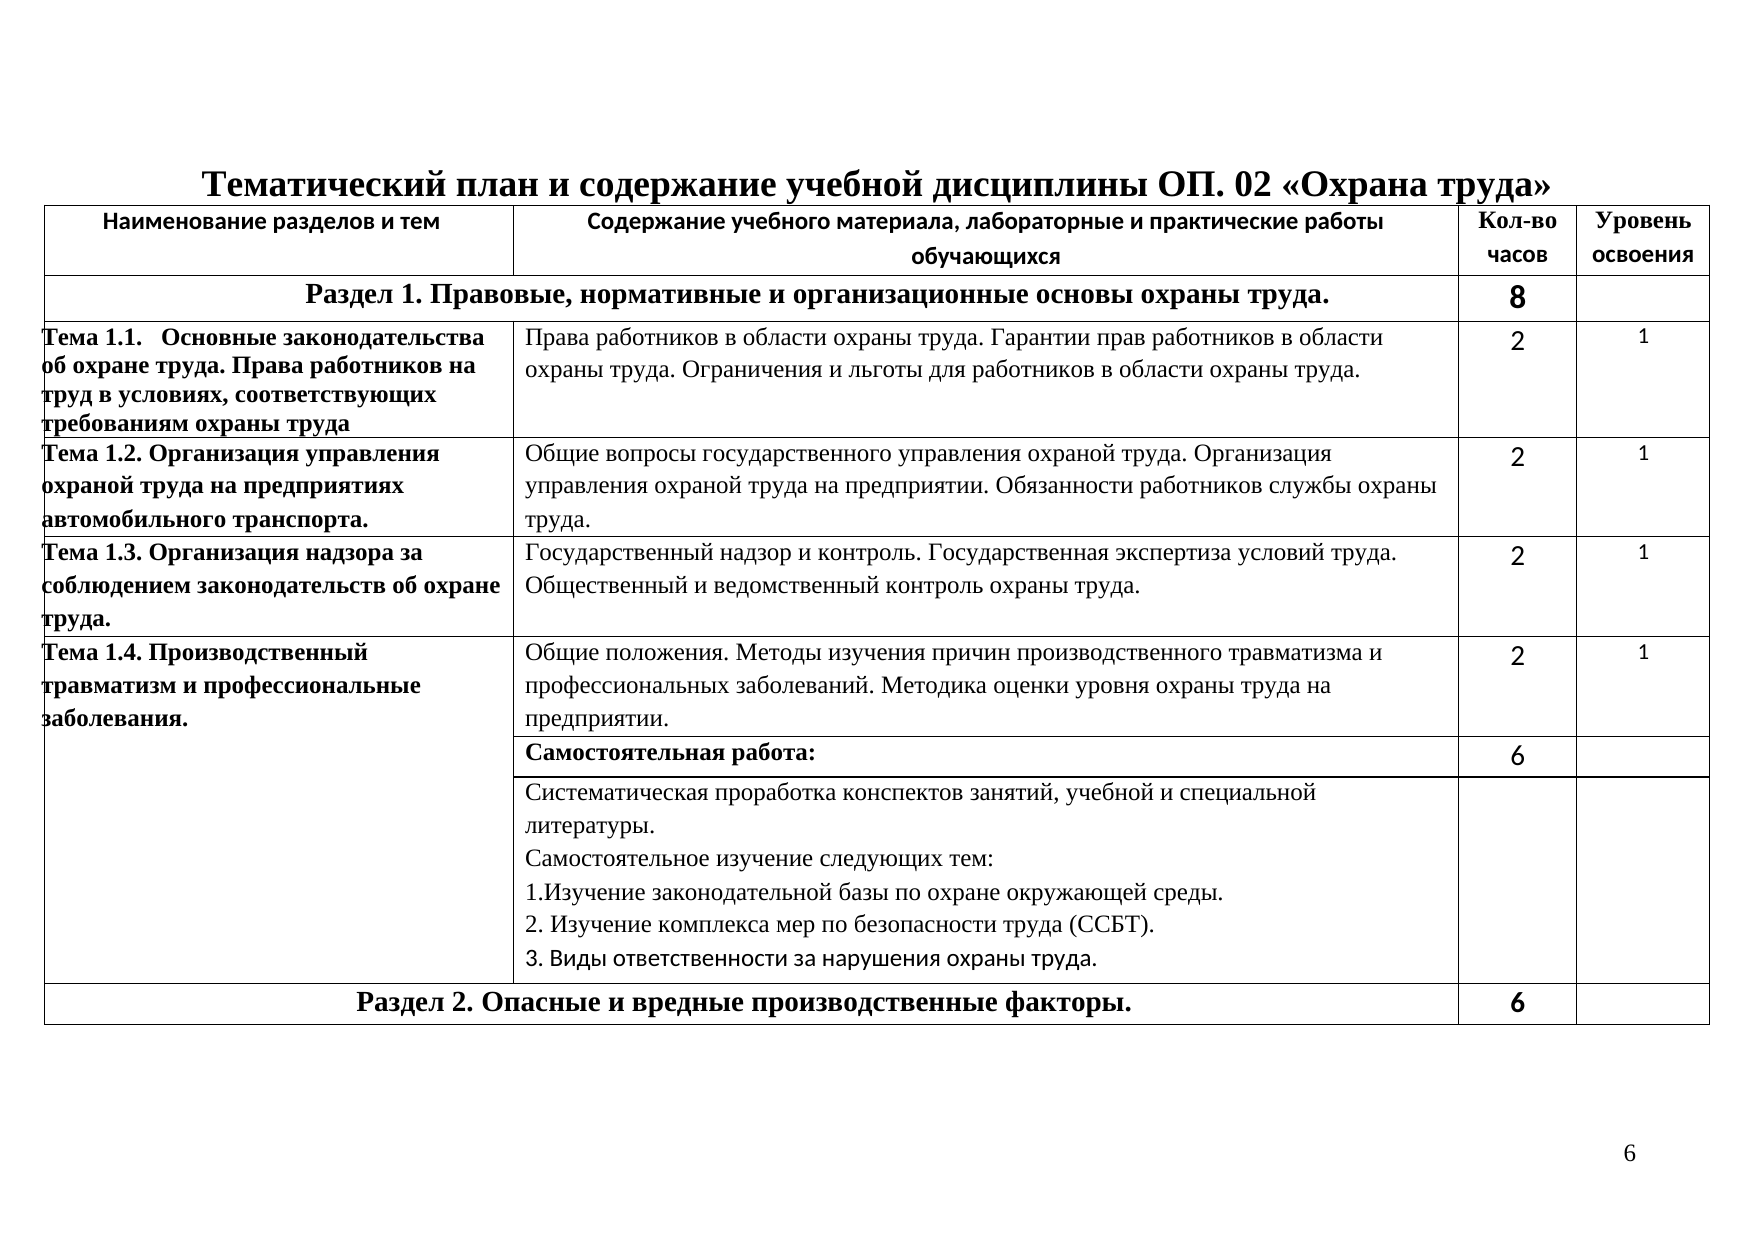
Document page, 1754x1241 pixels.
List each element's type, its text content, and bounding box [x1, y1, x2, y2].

table_cell 1 [1577, 537, 1709, 636]
table_cell Тема 1.1. Основные законодательства об охране труда. Права работников на труд в условиях, соответствующих требованиям охраны труда [45, 322, 513, 437]
table_header Наименование разделов и тем [45, 206, 513, 275]
table_cell 2 [1459, 322, 1576, 437]
table_cell Общие положения. Методы изучения причин производственного травматизма и профессиональных заболеваний. Методика оценки уровня охраны труда на предприятии. [514, 637, 1458, 736]
table_cell 6 [1459, 984, 1576, 1024]
table_cell 1 [1577, 637, 1709, 736]
table_cell [1577, 778, 1709, 983]
table_cell 2 [1459, 637, 1576, 736]
table_cell Общие вопросы государственного управления охраной труда. Организация управления охраной труда на предприятии. Обязанности работников службы охраны труда. [514, 438, 1458, 536]
table_cell [1459, 778, 1576, 983]
text Тематический план и содержание учебной дисциплины ОП. 02 «Охрана труда» [118, 161, 1636, 204]
table_cell [1577, 276, 1709, 321]
table_cell Тема 1.2. Организация управления охраной труда на предприятиях автомобильного транспорта. [45, 438, 513, 536]
table_cell 1 [1577, 438, 1709, 536]
table_cell Раздел 1. Правовые, нормативные и организационные основы охраны труда. [45, 276, 1458, 321]
table_header Кол-во часов [1459, 206, 1576, 275]
table_cell Раздел 2. Опасные и вредные производственные факторы. [45, 984, 1458, 1024]
table_cell Тема 1.3. Организация надзора за соблюдением законодательств об охране труда. [45, 537, 513, 636]
table_cell [1577, 984, 1709, 1024]
table_cell 2 [1459, 438, 1576, 536]
table_cell Государственный надзор и контроль. Государственная экспертиза условий труда. Общественный и ведомственный контроль охраны труда. [514, 537, 1458, 636]
table_cell 2 [1459, 537, 1576, 636]
table_cell Права работников в области охраны труда. Гарантии прав работников в области охраны труда. Ограничения и льготы для работников в области охраны труда. [514, 322, 1458, 437]
table_cell 1 [1577, 322, 1709, 437]
table_cell Систематическая проработка конспектов занятий, учебной и специальной литературы. Самостоятельное изучение следующих тем: 1.Изучение законодательной базы по охране окружающей среды. 2. Изучение комплекса мер по безопасности труда (ССБТ). 3. Виды ответственности за нарушения охраны труда. [514, 778, 1458, 983]
table_cell Самостоятельная работа: [514, 737, 1458, 776]
table_header Содержание учебного материала, лабораторные и практические работы обучающихся [514, 206, 1458, 275]
table_header Уровень освоения [1577, 206, 1709, 275]
table_cell 6 [1459, 737, 1576, 776]
table_cell [1577, 737, 1709, 776]
table_cell 8 [1459, 276, 1576, 321]
table_cell Тема 1.4. Производственный травматизм и профессиональные заболевания. [45, 637, 513, 983]
